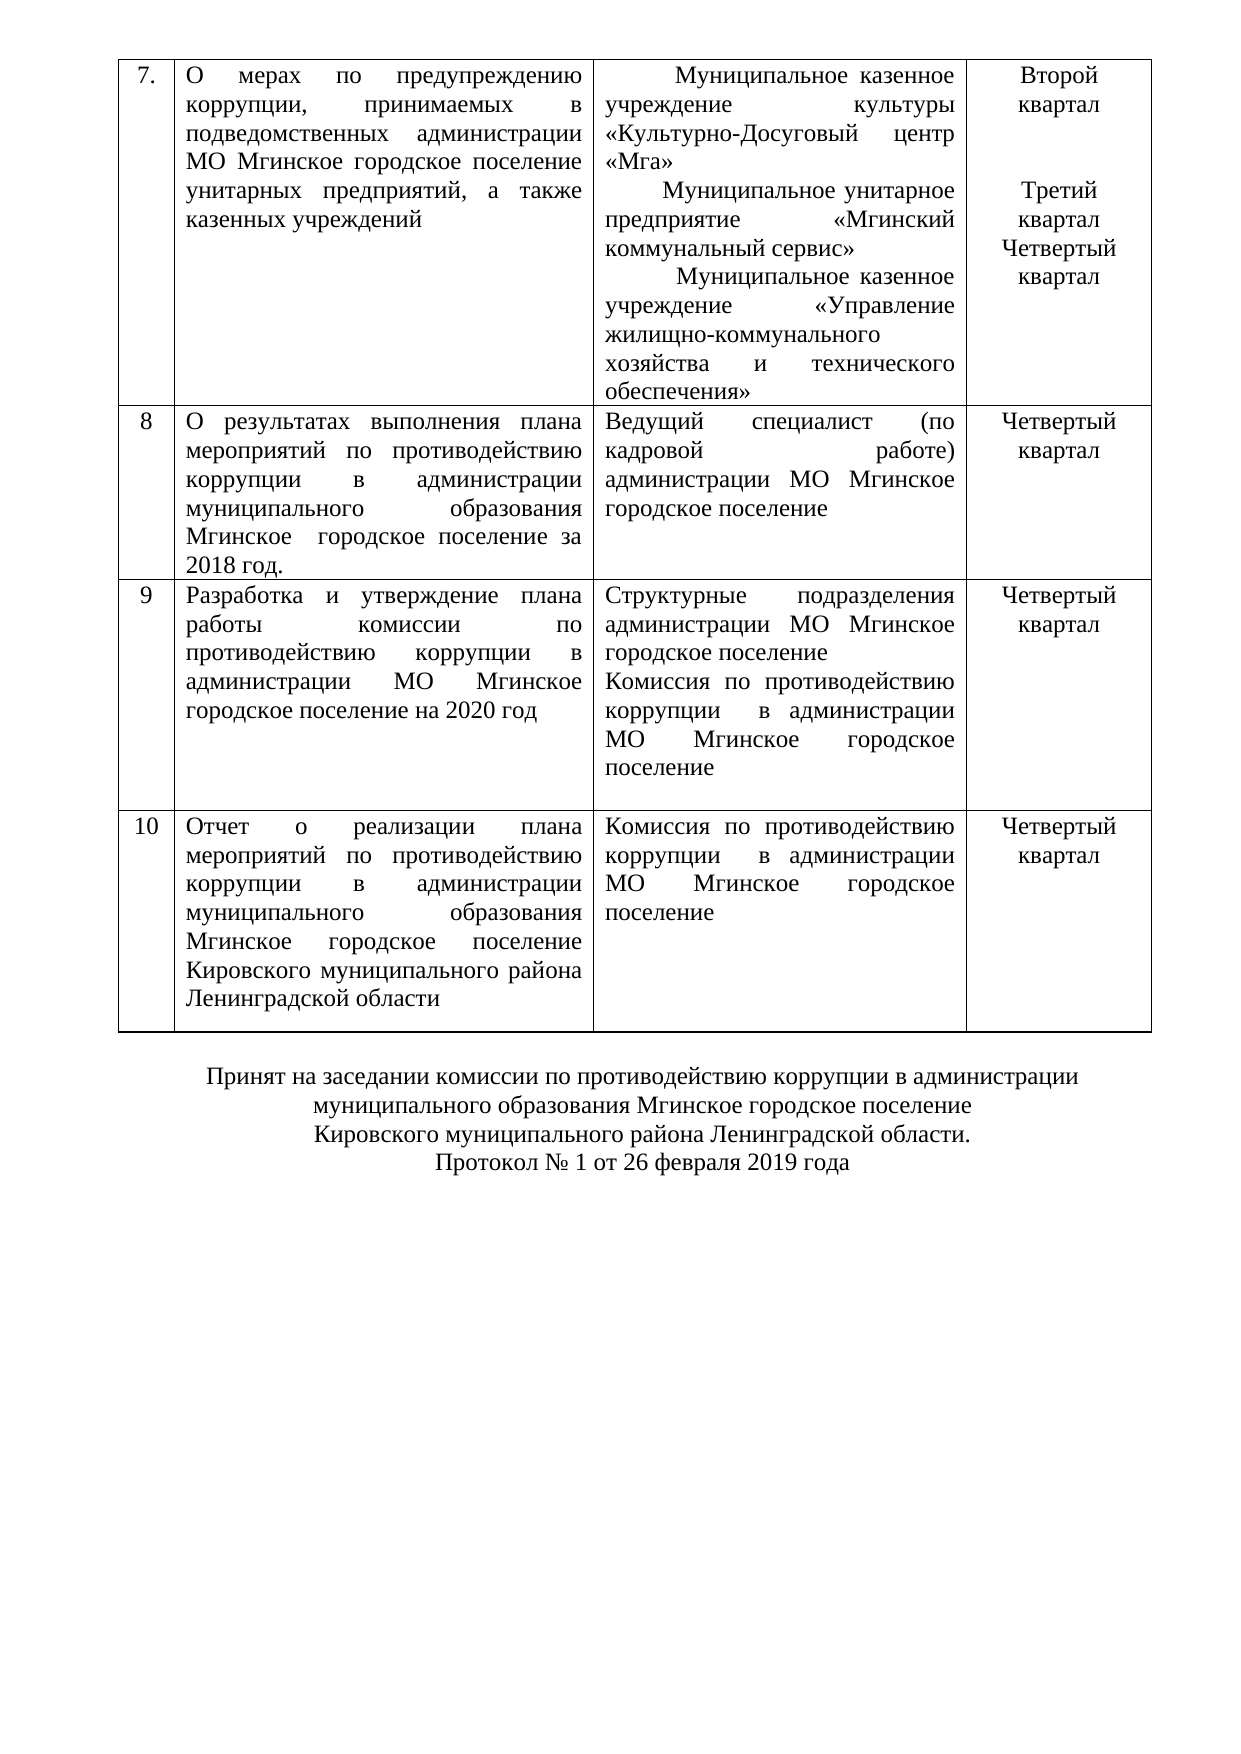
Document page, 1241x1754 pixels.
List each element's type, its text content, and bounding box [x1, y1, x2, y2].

table_cell Муниципальное казенное учреждение культуры «Культурно-Досуговый центр «Мга» Муниципальное унитарное предприятие «Мгинский коммунальный сервис» Муниципальное казенное учреждение «Управление жилищно-коммунального хозяйства и технического обеспечения» [594, 60, 966, 405]
text Кировского муниципального района Ленинградской области. [148, 1119, 1137, 1147]
table_cell 10 [119, 811, 174, 1031]
table_cell Четвертый квартал [967, 406, 1151, 579]
table_cell Структурные подразделения администрации МО Мгинское городское поселение Комиссия по противодействию коррупции в администрации МО Мгинское городское поселение [594, 580, 966, 810]
table_cell 8 [119, 406, 174, 579]
text Принят на заседании комиссии по противодействию коррупции в администрации муниципального образования Мгинское городское поселение [148, 1061, 1137, 1119]
table_cell О мерах по предупреждению коррупции, принимаемых в подведомственных администрации МО Мгинское городское поселение унитарных предприятий, а также казенных учреждений [175, 60, 593, 405]
table_cell Разработка и утверждение плана работы комиссии по противодействию коррупции в администрации МО Мгинское городское поселение на 2020 год [175, 580, 593, 810]
table_cell Ведущий специалист (по кадровой работе) администрации МО Мгинское городское поселение [594, 406, 966, 579]
table_cell Четвертый квартал [967, 811, 1151, 1031]
table_cell Четвертый квартал [967, 580, 1151, 810]
table_cell 9 [119, 580, 174, 810]
table_cell 7. [119, 60, 174, 405]
table_cell Второй квартал Третий квартал Четвертый квартал [967, 60, 1151, 405]
table_cell О результатах выполнения плана мероприятий по противодействию коррупции в администрации муниципального образования Мгинское городское поселение за 2018 год. [175, 406, 593, 579]
table_cell Комиссия по противодействию коррупции в администрации МО Мгинское городское поселение [594, 811, 966, 1031]
table_cell Отчет о реализации плана мероприятий по противодействию коррупции в администрации муниципального образования Мгинское городское поселение Кировского муниципального района Ленинградской области [175, 811, 593, 1031]
text Протокол № 1 от 26 февраля 2019 года [148, 1147, 1137, 1176]
